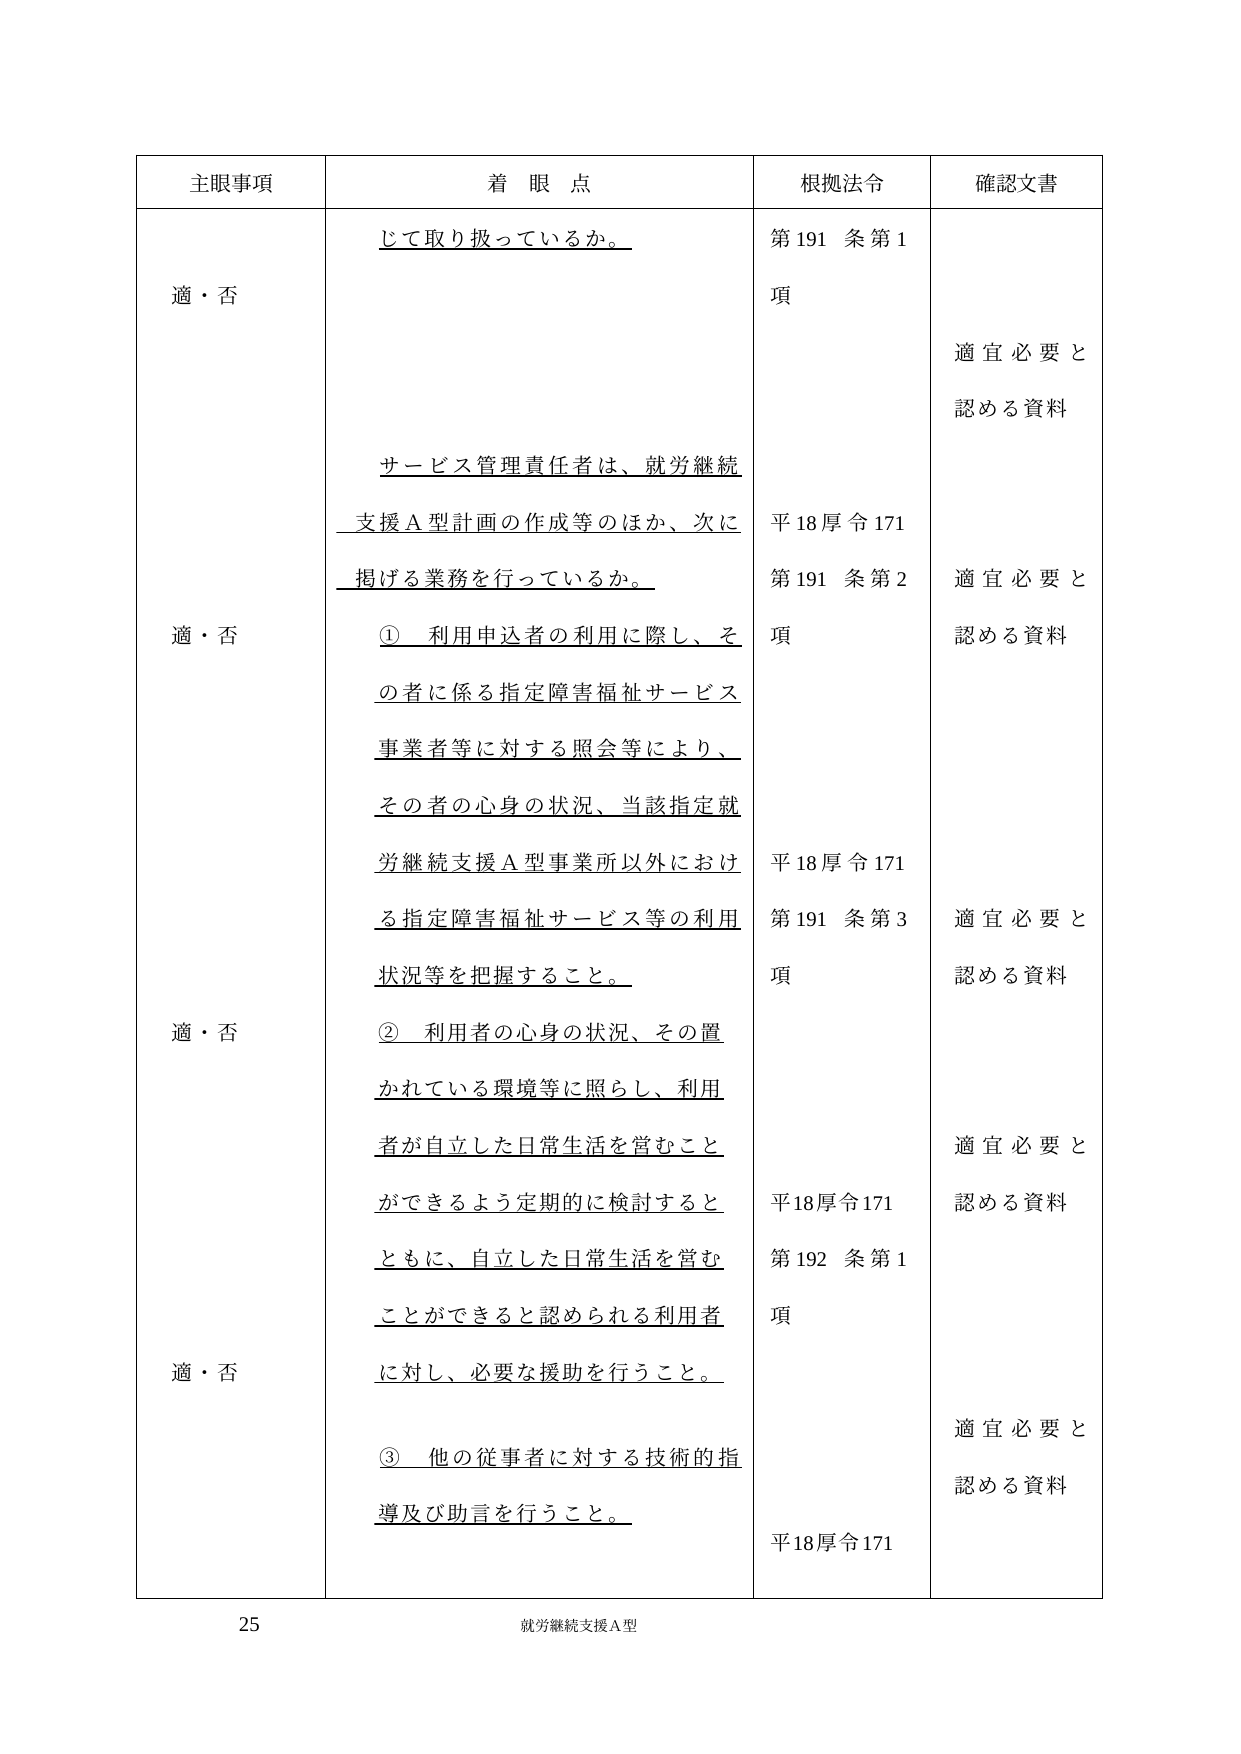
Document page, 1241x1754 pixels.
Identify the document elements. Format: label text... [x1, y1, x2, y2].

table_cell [137, 209, 325, 1598]
table_header 主眼事項 [137, 156, 325, 208]
table_header 根拠法令 [754, 156, 930, 208]
table_header 着 眼 点 [326, 156, 753, 208]
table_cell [754, 209, 930, 1598]
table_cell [326, 209, 753, 1598]
table_header 確認文書 [931, 156, 1102, 208]
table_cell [931, 209, 1102, 1598]
